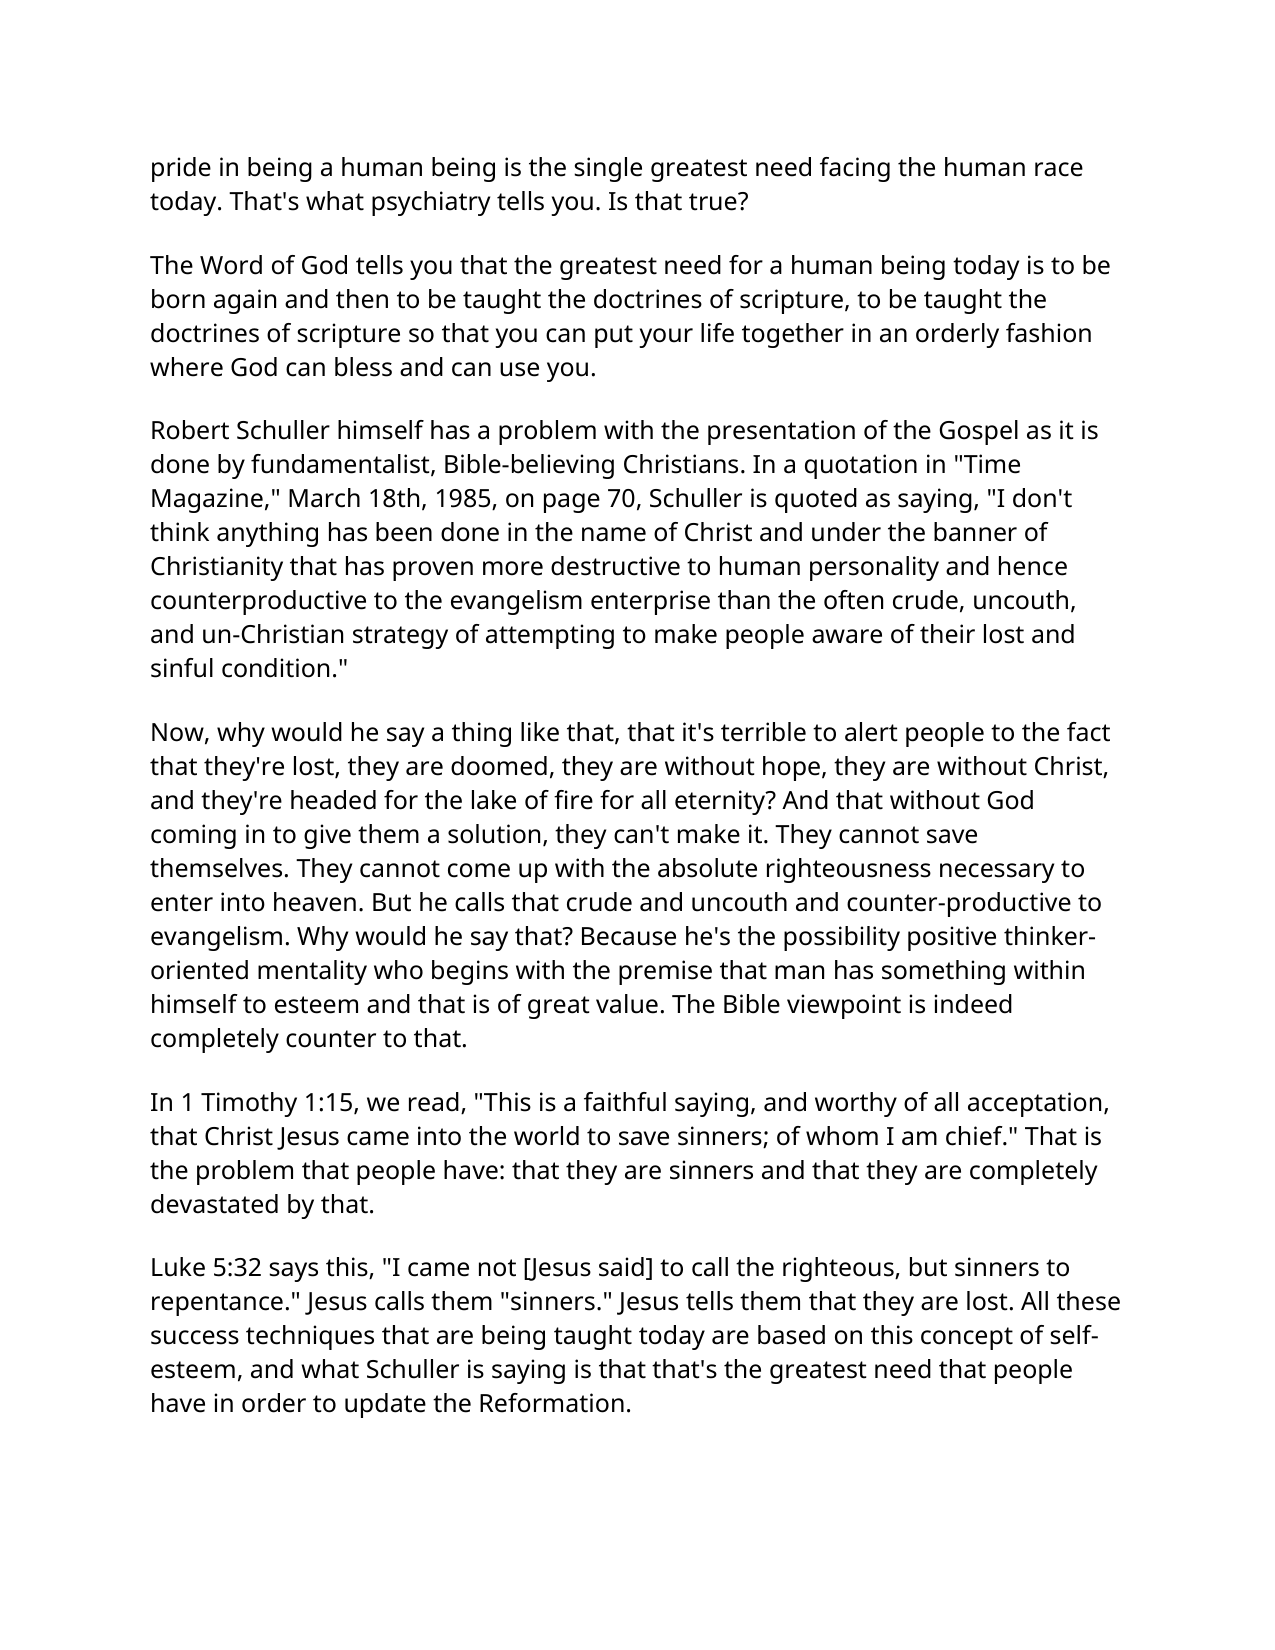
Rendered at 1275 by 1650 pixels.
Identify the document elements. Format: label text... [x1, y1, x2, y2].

text Now, why would he say a thing like that, that it's terrible to alert people to the fact that they're lost, they are doomed, they are without hope, they are without Christ, and they're headed for the lake of fire for all eternity? And that without God coming in to give them a solution, they can't make it. They cannot save themselves. They cannot come up with the absolute righteousness necessary to enter into heaven. But he calls that crude and uncouth and counter-productive to evangelism. Why would he say that? Because he's the possibility positive thinker-oriented mentality who begins with the premise that man has something within himself to esteem and that is of great value. The Bible viewpoint is indeed completely counter to that. [150, 714, 1125, 1055]
text Luke 5:32 says this, "I came not [Jesus said] to call the righteous, but sinners to repentance." Jesus calls them "sinners." Jesus tells them that they are lost. All these success techniques that are being taught today are based on this concept of self-esteem, and what Schuller is saying is that that's the greatest need that people have in order to update the Reformation. [150, 1249, 1125, 1420]
text The Word of God tells you that the greatest need for a human being today is to be born again and then to be taught the doctrines of scripture, to be taught the doctrines of scripture so that you can put your life together in an orderly fashion where God can bless and can use you. [150, 247, 1125, 383]
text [150, 150, 1125, 218]
text In 1 Timothy 1:15, we read, "This is a faithful saying, and worthy of all acceptation, that Christ Jesus came into the world to save sinners; of whom I am chief." That is the problem that people have: that they are sinners and that they are completely devastated by that. [150, 1084, 1125, 1220]
text Robert Schuller himself has a problem with the presentation of the Gospel as it is done by fundamentalist, Bible-believing Christians. In a quotation in "Time Magazine," March 18th, 1985, on page 70, Schuller is quoted as saying, "I don't think anything has been done in the name of Christ and under the banner of Christianity that has proven more destructive to human personality and hence counterproductive to the evangelism enterprise than the often crude, uncouth, and un-Christian strategy of attempting to make people aware of their lost and sinful condition." [150, 413, 1125, 685]
